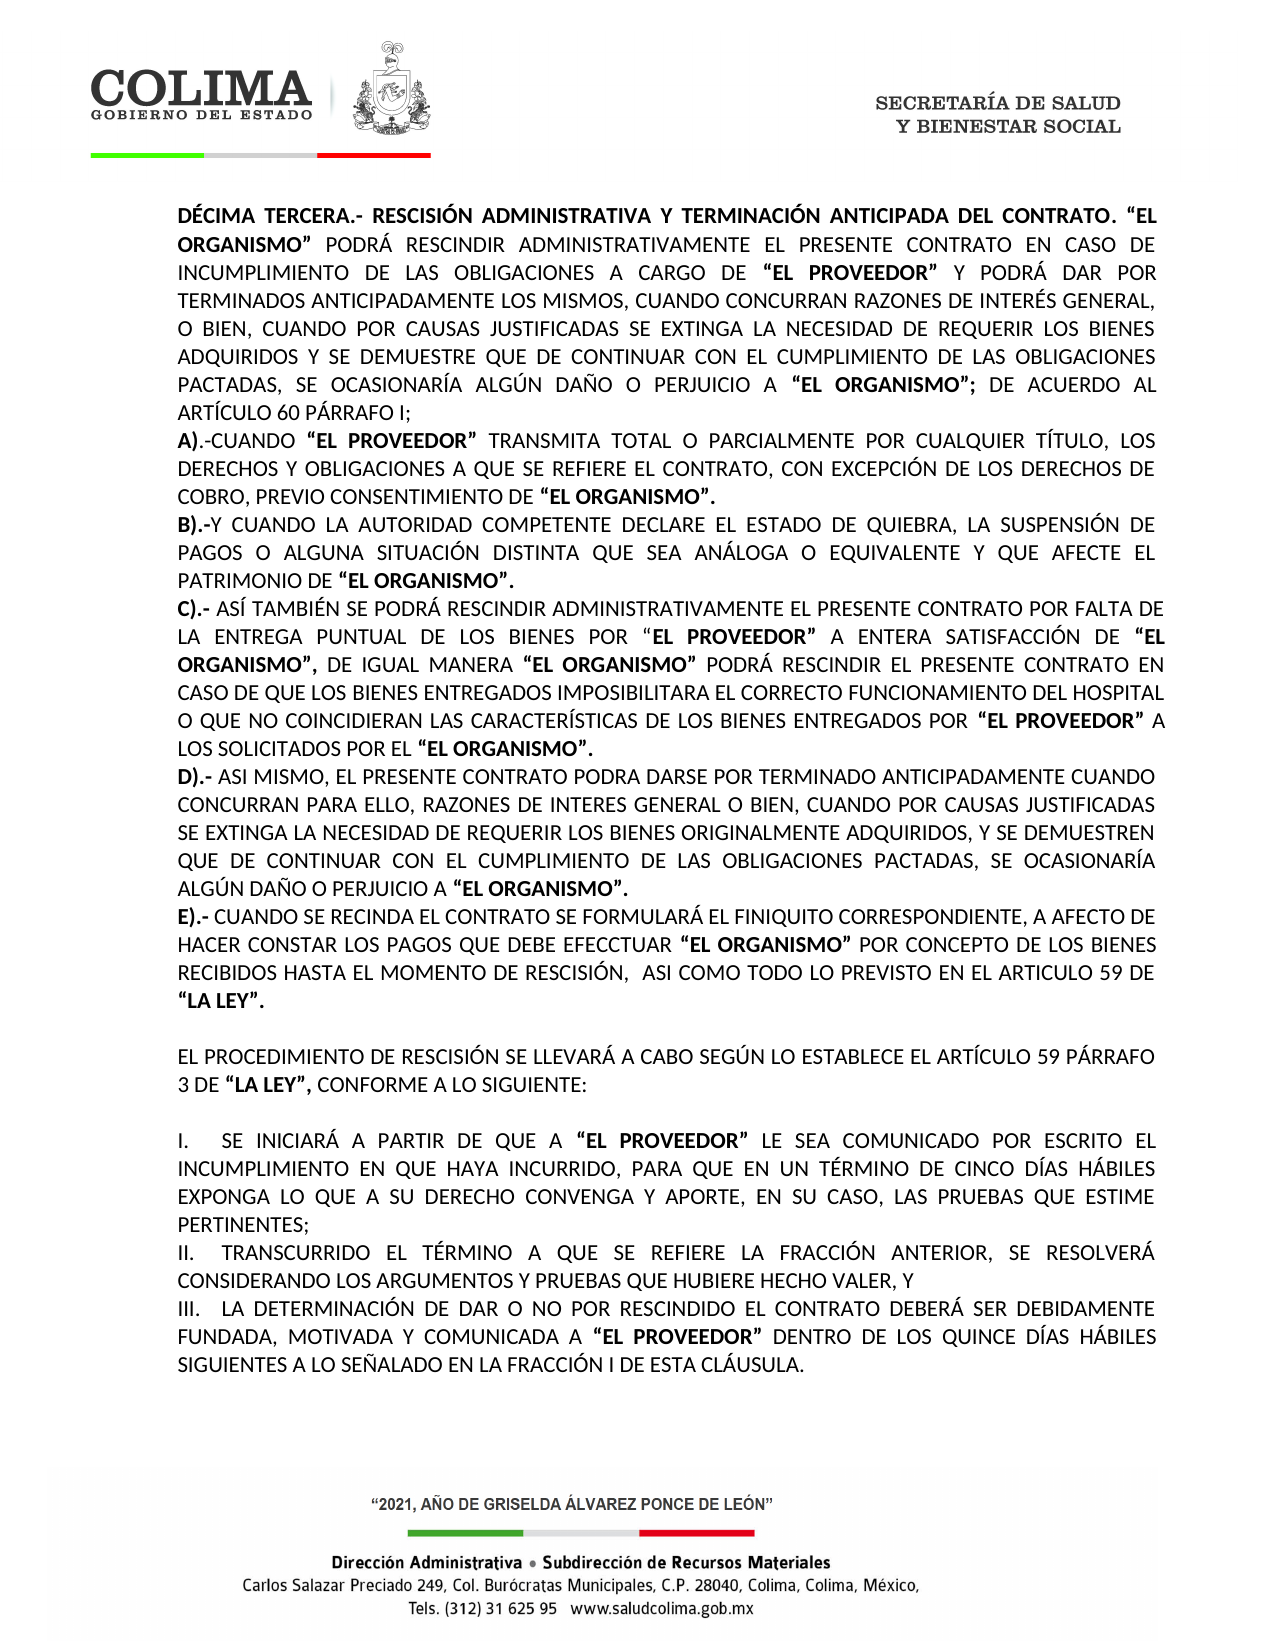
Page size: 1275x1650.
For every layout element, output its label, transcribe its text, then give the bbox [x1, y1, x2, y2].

text DÉCIMA TERCERA.- RESCISIÓN ADMINISTRATIVA Y TERMINACIÓN ANTICIPADA DEL CONTRATO. “EL ORGANISMO” PODRÁ RESCINDIR ADMINISTRATIVAMENTE EL PRESENTE CONTRATO EN CASO DE INCUMPLIMIENTO DE LAS OBLIGACIONES A CARGO DE “EL PROVEEDOR” Y PODRÁ DAR POR TERMINADOS ANTICIPADAMENTE LOS MISMOS, CUANDO CONCURRAN RAZONES DE INTERÉS GENERAL, O BIEN, CUANDO POR CAUSAS JUSTIFICADAS SE EXTINGA LA NECESIDAD DE REQUERIR LOS BIENES ADQUIRIDOS Y SE DEMUESTRE QUE DE CONTINUAR CON EL CUMPLIMIENTO DE LAS OBLIGACIONES PACTADAS, SE OCASIONARÍA ALGÚN DAÑO O PERJUICIO A “EL ORGANISMO”; DE ACUERDO AL ARTÍCULO 60 PÁRRAFO I; [177, 202, 1157, 426]
text A).-CUANDO “EL PROVEEDOR” TRANSMITA TOTAL O PARCIALMENTE POR CUALQUIER TÍTULO, LOS DERECHOS Y OBLIGACIONES A QUE SE REFIERE EL CONTRATO, CON EXCEPCIÓN DE LOS DERECHOS DE COBRO, PREVIO CONSENTIMIENTO DE “EL ORGANISMO”. [177, 426, 1157, 510]
picture [0, 31, 1238, 182]
text D).- ASI MISMO, EL PRESENTE CONTRATO PODRA DARSE POR TERMINADO ANTICIPADAMENTE CUANDO CONCURRAN PARA ELLO, RAZONES DE INTERES GENERAL O BIEN, CUANDO POR CAUSAS JUSTIFICADAS SE EXTINGA LA NECESIDAD DE REQUERIR LOS BIENES ORIGINALMENTE ADQUIRIDOS, Y SE DEMUESTREN QUE DE CONTINUAR CON EL CUMPLIMIENTO DE LAS OBLIGACIONES PACTADAS, SE OCASIONARÍA ALGÚN DAÑO O PERJUICIO A “EL ORGANISMO”. [177, 762, 1157, 902]
list SE INICIARÁ A PARTIR DE QUE A “EL PROVEEDOR” LE SEA COMUNICADO POR ESCRITO EL INCUMPLIMIENTO EN QUE HAYA INCURRIDO, PARA QUE EN UN TÉRMINO DE CINCO DÍAS HÁBILES EXPONGA LO QUE A SU DERECHO CONVENGA Y APORTE, EN SU CASO, LAS PRUEBAS QUE ESTIME PERTINENTES; [177, 1126, 1157, 1238]
list LA DETERMINACIÓN DE DAR O NO POR RESCINDIDO EL CONTRATO DEBERÁ SER DEBIDAMENTE FUNDADA, MOTIVADA Y COMUNICADA A “EL PROVEEDOR” DENTRO DE LOS QUINCE DÍAS HÁBILES SIGUIENTES A LO SEÑALADO EN LA FRACCIÓN I DE ESTA CLÁUSULA. [177, 1294, 1157, 1378]
text EL PROCEDIMIENTO DE RESCISIÓN SE LLEVARÁ A CABO SEGÚN LO ESTABLECE EL ARTÍCULO 59 PÁRRAFO 3 DE “LA LEY”, CONFORME A LO SIGUIENTE: [177, 1042, 1157, 1098]
text C).- ASÍ TAMBIÉN SE PODRÁ RESCINDIR ADMINISTRATIVAMENTE EL PRESENTE CONTRATO POR FALTA DE LA ENTREGA PUNTUAL DE LOS BIENES POR “EL PROVEEDOR” A ENTERA SATISFACCIÓN DE “EL ORGANISMO”, DE IGUAL MANERA “EL ORGANISMO” PODRÁ RESCINDIR EL PRESENTE CONTRATO EN CASO DE QUE LOS BIENES ENTREGADOS IMPOSIBILITARA EL CORRECTO FUNCIONAMIENTO DEL HOSPITAL O QUE NO COINCIDIERAN LAS CARACTERÍSTICAS DE LOS BIENES ENTREGADOS POR “EL PROVEEDOR” A LOS SOLICITADOS POR EL “EL ORGANISMO”. [177, 594, 1165, 762]
text E).- CUANDO SE RECINDA EL CONTRATO SE FORMULARÁ EL FINIQUITO CORRESPONDIENTE, A AFECTO DE HACER CONSTAR LOS PAGOS QUE DEBE EFECCTUAR “EL ORGANISMO” POR CONCEPTO DE LOS BIENES RECIBIDOS HASTA EL MOMENTO DE RESCISIÓN, ASI COMO TODO LO PREVISTO EN EL ARTICULO 59 DE “LA LEY”. [177, 902, 1157, 1014]
picture [46, 1467, 1158, 1641]
list TRANSCURRIDO EL TÉRMINO A QUE SE REFIERE LA FRACCIÓN ANTERIOR, SE RESOLVERÁ CONSIDERANDO LOS ARGUMENTOS Y PRUEBAS QUE HUBIERE HECHO VALER, Y [177, 1238, 1157, 1294]
text B).-Y CUANDO LA AUTORIDAD COMPETENTE DECLARE EL ESTADO DE QUIEBRA, LA SUSPENSIÓN DE PAGOS O ALGUNA SITUACIÓN DISTINTA QUE SEA ANÁLOGA O EQUIVALENTE Y QUE AFECTE EL PATRIMONIO DE “EL ORGANISMO”. [177, 510, 1157, 594]
